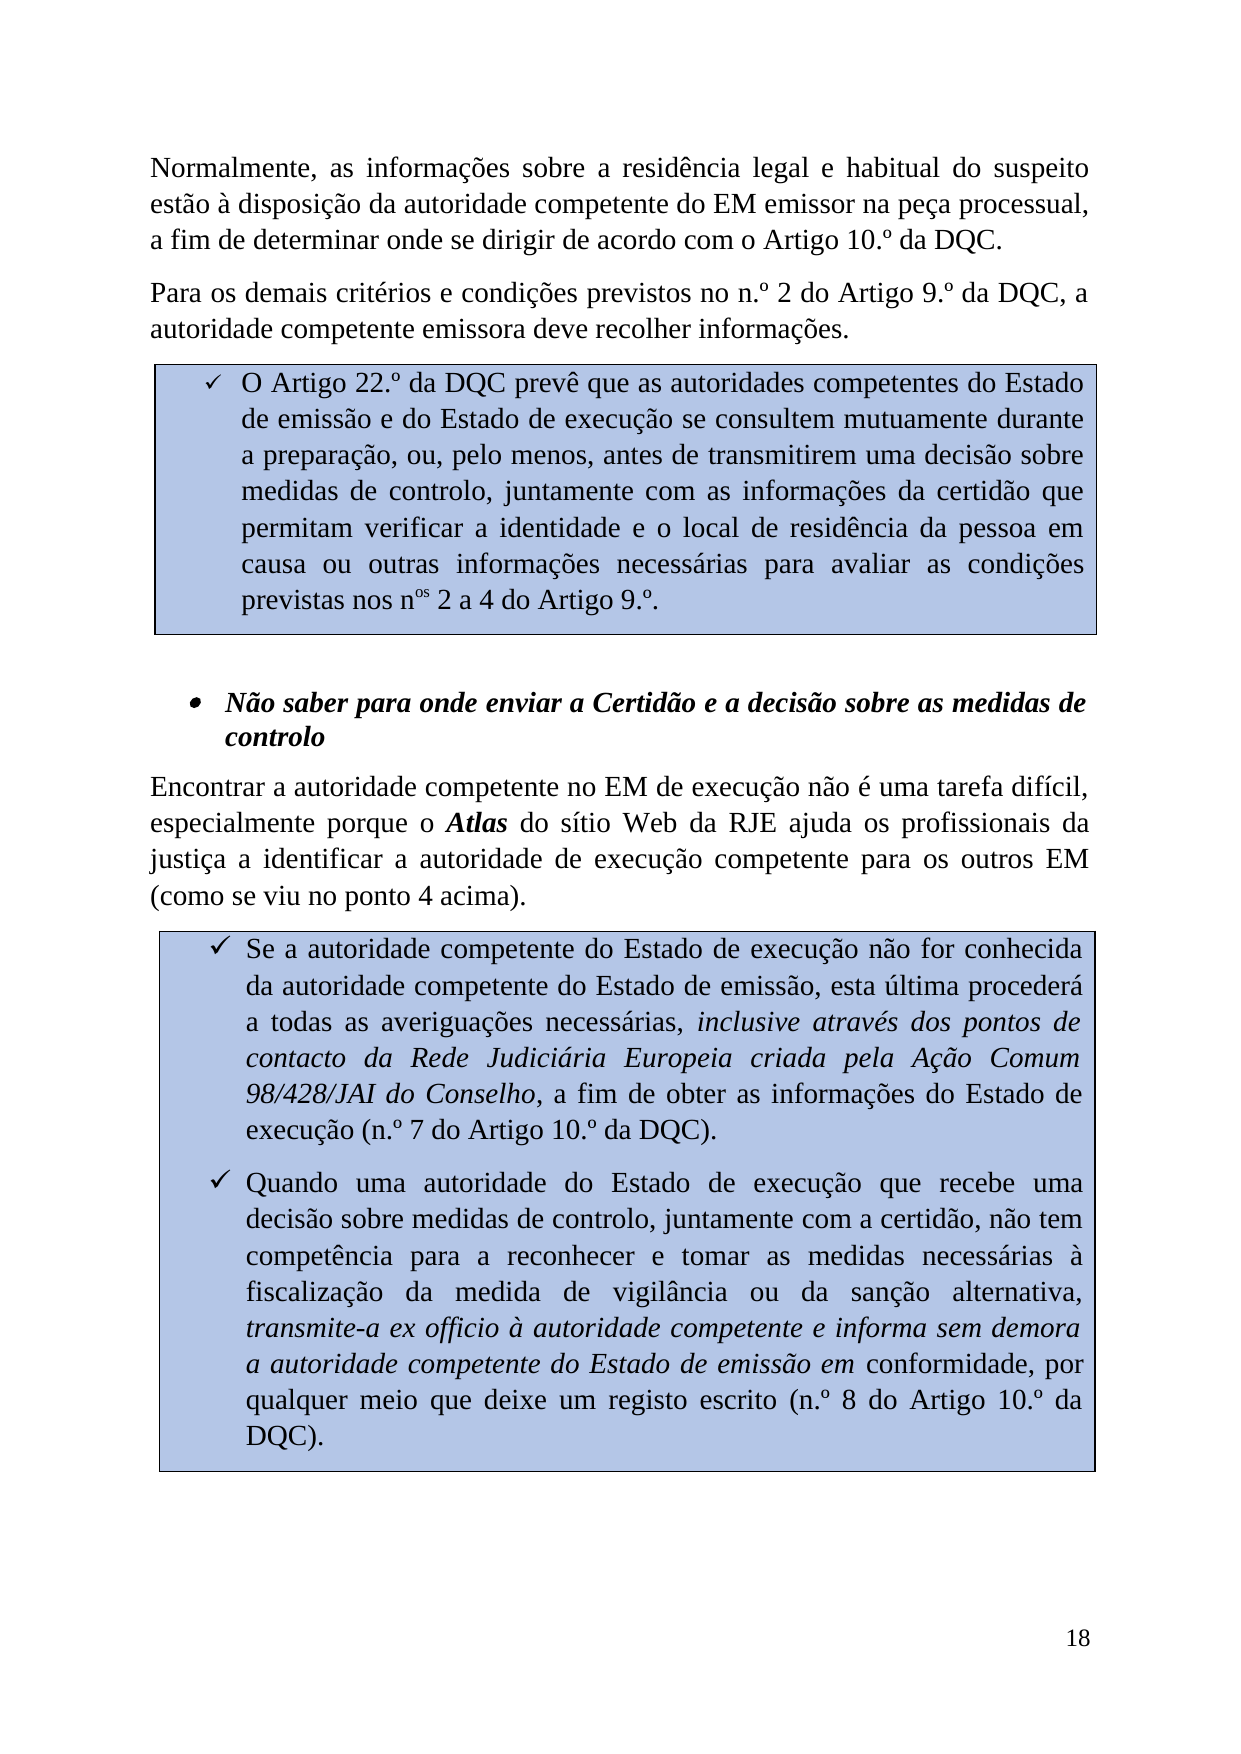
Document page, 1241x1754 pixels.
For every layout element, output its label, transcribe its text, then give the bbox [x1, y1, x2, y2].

text Encontrar a autoridade competente no EM de execução não é uma tarefa difícil, especialmente porque o Atlas do sítio Web da RJE ajuda os profissionais da justiça a identificar a autoridade de execução competente para os outros EM (como se viu no ponto 4 acima). [150, 769, 1090, 911]
text Para os demais critérios e condições previstos no n.º 2 do Artigo 9.º da DQC, a autoridade competente emissora deve recolher informações. [150, 275, 1090, 345]
table_header Se a autoridade competente do Estado de execução não for conhecida da autoridade competente do Estado de emissão, esta última procederá a todas as averiguações necessárias, inclusive através dos pontos de contacto da Rede Judiciária Europeia criada pela Ação Comum 98/428/JAI do Conselho, a fim de obter as informações do Estado de execução (n.º 7 do Artigo 10.º da DQC). Quando uma autoridade do Estado de execução que recebe uma decisão sobre medidas de controlo, juntamente com a certidão, não tem competência para a reconhecer e tomar as medidas necessárias à fiscalização da medida de vigilância ou da sanção alternativa, transmite-a ex officio à autoridade competente e informa sem demora a autoridade competente do Estado de emissão em conformidade, por qualquer meio que deixe um registo escrito (n.º 8 do Artigo 10.º da DQC). [160, 932, 1094, 1471]
table_header O Artigo 22.º da DQC prevê que as autoridades competentes do Estado de emissão e do Estado de execução se consultem mutuamente durante a preparação, ou, pelo menos, antes de transmitirem uma decisão sobre medidas de controlo, juntamente com as informações da certidão que permitam verificar a identidade e o local de residência da pessoa em causa ou outras informações necessárias para avaliar as condições previstas nos nos 2 a 4 do Artigo 9.º. [156, 365, 1096, 634]
text Normalmente, as informações sobre a residência legal e habitual do suspeito estão à disposição da autoridade competente do EM emissor na peça processual, a fim de determinar onde se dirigir de acordo com o Artigo 10.º da DQC. [150, 150, 1090, 256]
list Não saber para onde enviar a Certidão e a decisão sobre as medidas de controlo [187, 686, 1090, 753]
